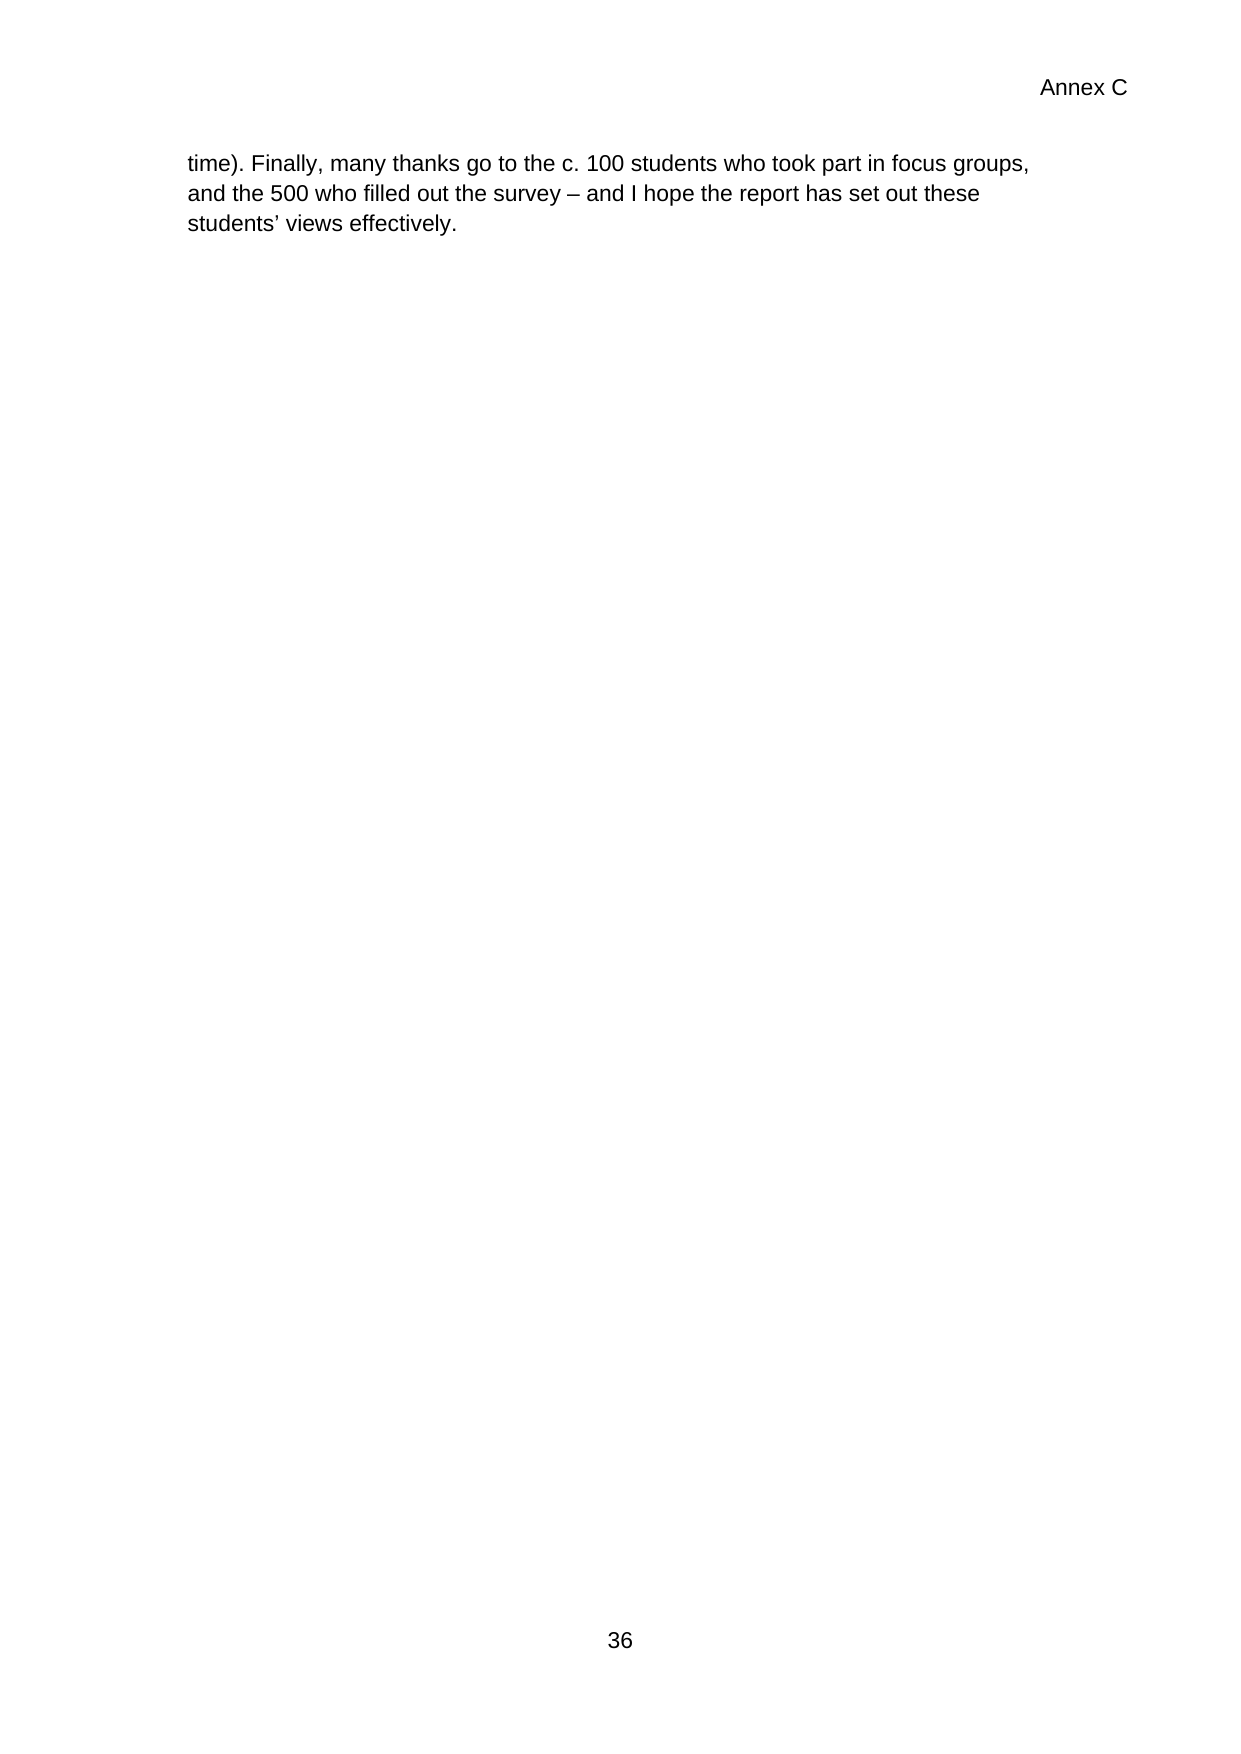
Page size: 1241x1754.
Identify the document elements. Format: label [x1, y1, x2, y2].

text [187, 150, 1053, 237]
